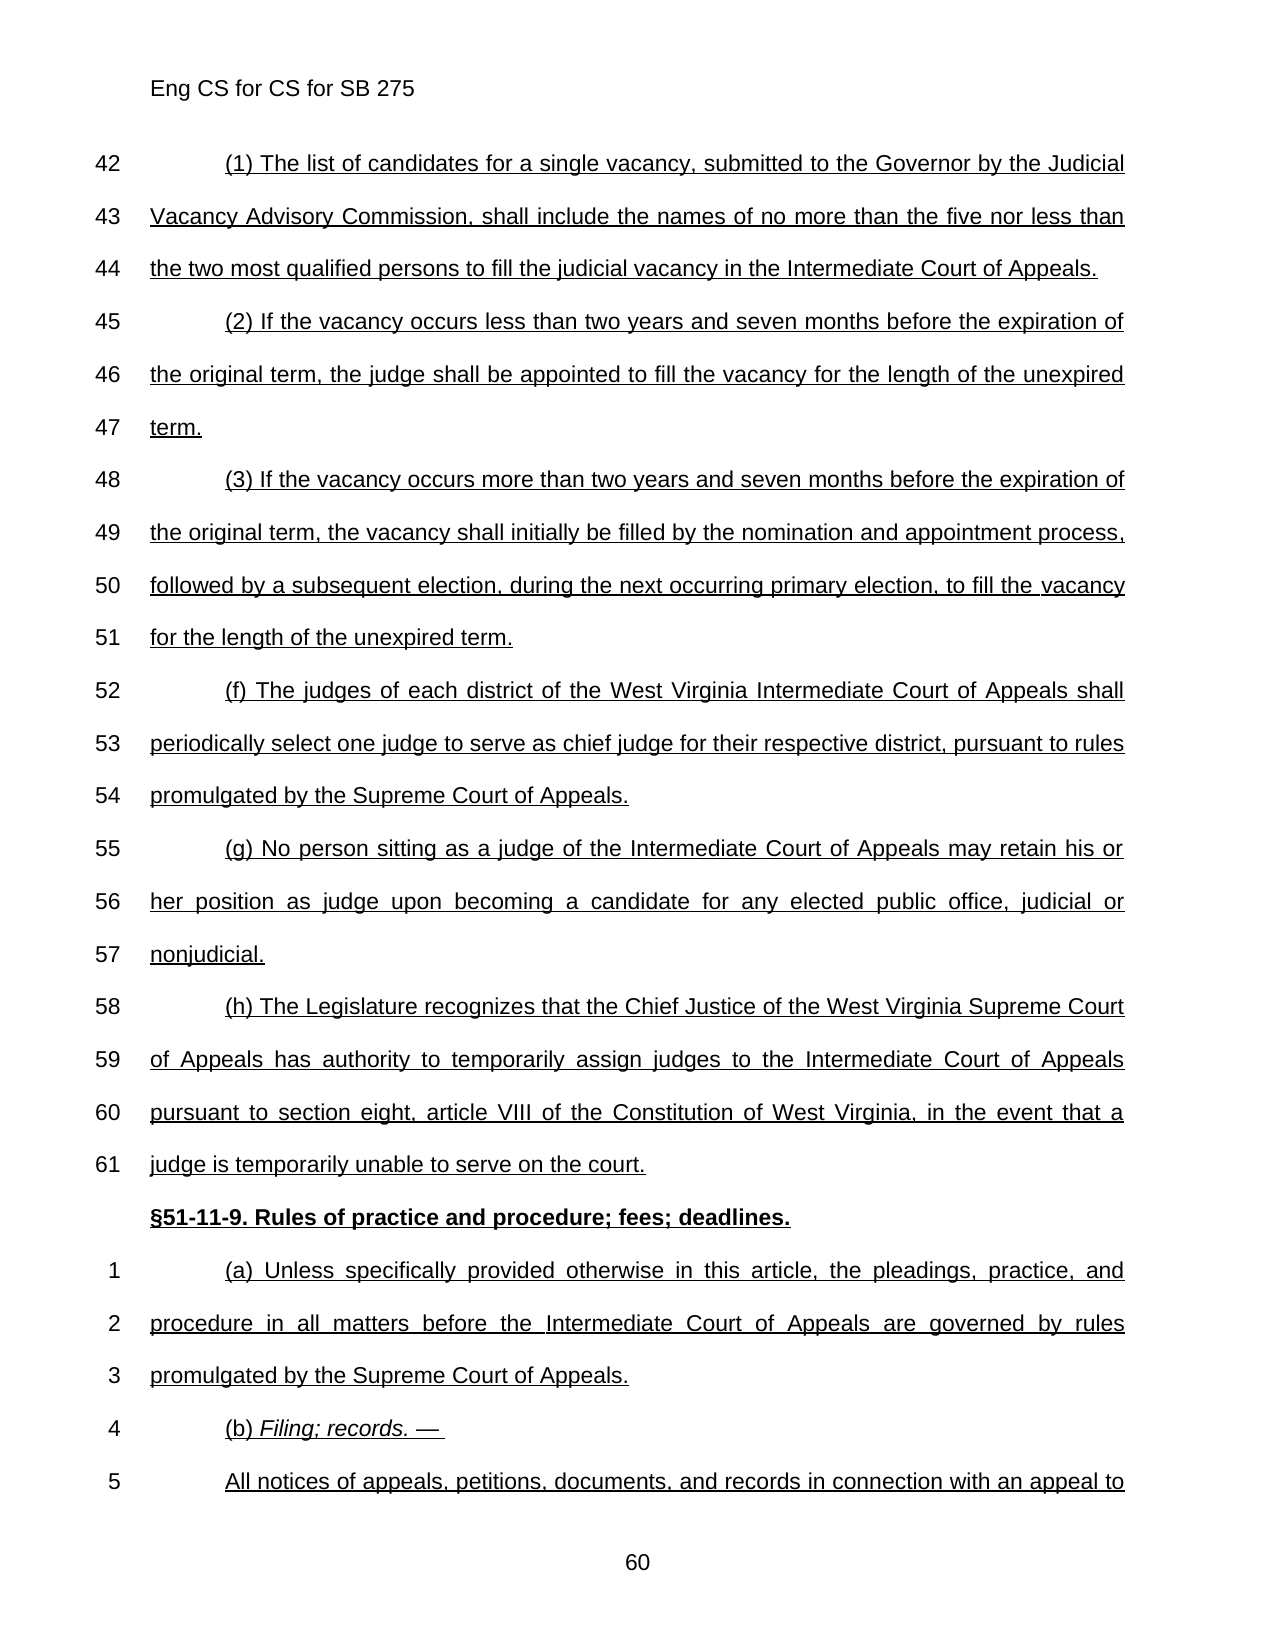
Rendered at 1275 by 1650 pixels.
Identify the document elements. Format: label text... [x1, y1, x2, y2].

text §51-11-9. Rules of practice and procedure; fees; deadlines. [150, 1204, 1125, 1231]
text (f) The judges of each district of the West Virginia Intermediate Court of Appeals shall periodically select one judge to serve as chief judge for their respective district, pursuant to rules promulgated by the Supreme Court of Appeals. [150, 754, 1125, 809]
text (2) If the vacancy occurs less than two years and seven months before the expiration of the original term, the judge shall be appointed to fill the vacancy for the length of the unexpired term. [150, 385, 1125, 440]
text (3) If the vacancy occurs more than two years and seven months before the expiration of the original term, the vacancy shall initially be filled by the nomination and appointment process, followed by a subsequent election, during the next occurring primary election, to fill the vacancy for the length of the unexpired term. [150, 596, 1125, 651]
text (h) The Legislature recognizes that the Chief Justice of the West Virginia Supreme Court of Appeals has authority to temporarily assign judges to the Intermediate Court of Appeals pursuant to section eight, article VIII of the Constitution of West Virginia, in the event that a judge is temporarily unable to serve on the court. [150, 993, 1125, 1069]
text (3) If the vacancy occurs more than two years and seven months before the expiration of the original term, the vacancy shall initially be filled by the nomination and appointment process, followed by a subsequent election, during the next occurring primary election, to fill the vacancy for the length of the unexpired term. [150, 466, 1125, 542]
text (g) No person sitting as a judge of the Intermediate Court of Appeals may retain his or her position as judge upon becoming a candidate for any elected public office, judicial or nonjudicial. [150, 835, 1125, 911]
text (b) Filing; records. — [150, 1415, 1125, 1441]
text (1) The list of candidates for a single vacancy, submitted to the Governor by the Judicial Vacancy Advisory Commission, shall include the names of no more than the five nor less than the two most qualified persons to fill the judicial vacancy in the Intermediate Court of Appeals. [150, 227, 1125, 282]
text (1) The list of candidates for a single vacancy, submitted to the Governor by the Judicial Vacancy Advisory Commission, shall include the names of no more than the five nor less than the two most qualified persons to fill the judicial vacancy in the Intermediate Court of Appeals. [150, 150, 1125, 225]
text (f) The judges of each district of the West Virginia Intermediate Court of Appeals shall periodically select one judge to serve as chief judge for their respective district, pursuant to rules promulgated by the Supreme Court of Appeals. [150, 677, 1125, 753]
text (h) The Legislature recognizes that the Chief Justice of the West Virginia Supreme Court of Appeals has authority to temporarily assign judges to the Intermediate Court of Appeals pursuant to section eight, article VIII of the Constitution of West Virginia, in the event that a judge is temporarily unable to serve on the court. [150, 1070, 1125, 1178]
text (3) If the vacancy occurs more than two years and seven months before the expiration of the original term, the vacancy shall initially be filled by the nomination and appointment process, followed by a subsequent election, during the next occurring primary election, to fill the vacancy for the length of the unexpired term. [150, 543, 1125, 594]
text (g) No person sitting as a judge of the Intermediate Court of Appeals may retain his or her position as judge upon becoming a candidate for any elected public office, judicial or nonjudicial. [150, 912, 1125, 967]
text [150, 1468, 1125, 1494]
text (a) Unless specifically provided otherwise in this article, the pleadings, practice, and procedure in all matters before the Intermediate Court of Appeals are governed by rules promulgated by the Supreme Court of Appeals. [150, 1333, 1125, 1389]
text (a) Unless specifically provided otherwise in this article, the pleadings, practice, and procedure in all matters before the Intermediate Court of Appeals are governed by rules promulgated by the Supreme Court of Appeals. [150, 1257, 1125, 1332]
text (2) If the vacancy occurs less than two years and seven months before the expiration of the original term, the judge shall be appointed to fill the vacancy for the length of the unexpired term. [150, 308, 1125, 384]
